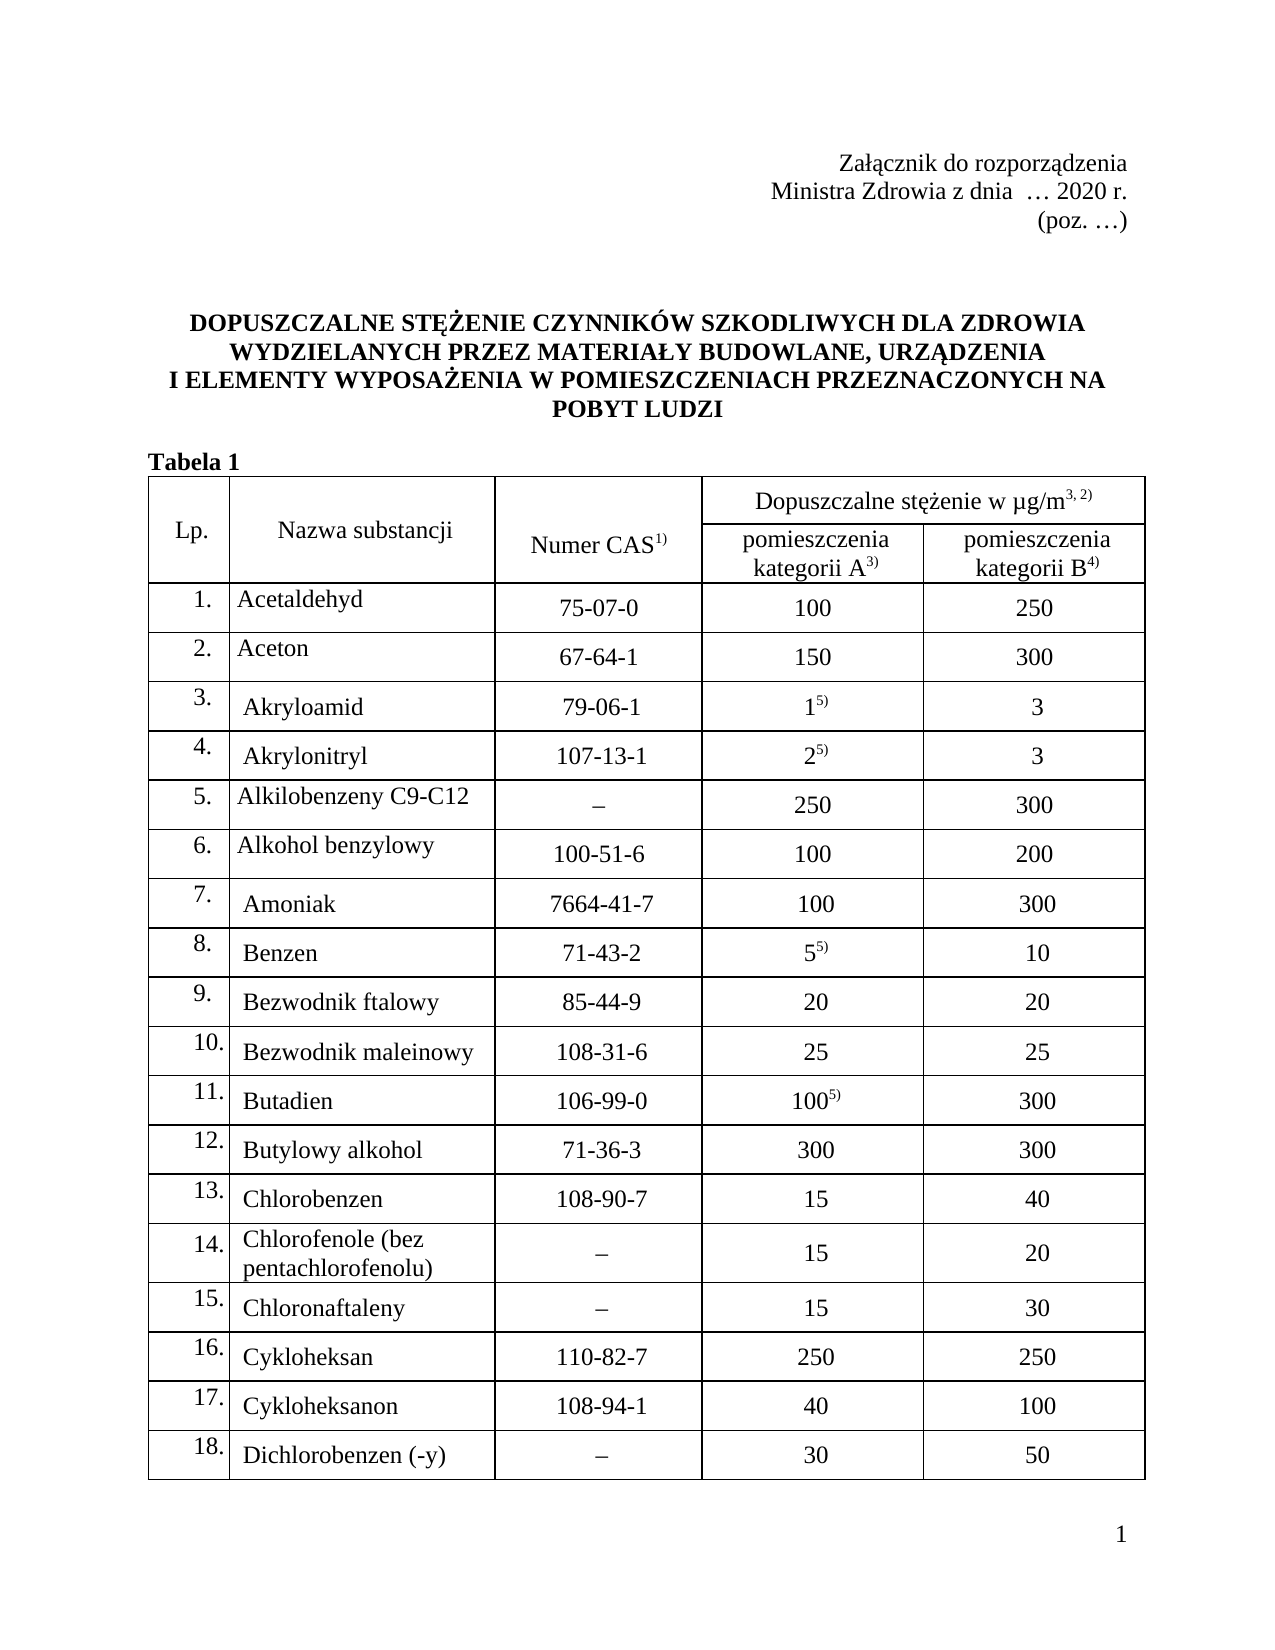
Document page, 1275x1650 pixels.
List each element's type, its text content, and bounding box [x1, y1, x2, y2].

table_cell 25) [703, 732, 923, 779]
table_cell Akryloamid [230, 682, 494, 730]
table_cell 100 [924, 1382, 1144, 1429]
table_cell 300 [924, 633, 1144, 681]
table_cell [149, 732, 229, 779]
table_cell 55) [703, 929, 923, 976]
table_cell – [496, 1224, 701, 1282]
table_cell 300 [703, 1126, 923, 1173]
table_cell 108-31-6 [496, 1027, 701, 1075]
table_cell 15) [703, 682, 923, 730]
table_cell 85-44-9 [496, 978, 701, 1026]
table_cell 300 [924, 1076, 1144, 1124]
table_cell Benzen [230, 929, 494, 976]
table_cell [149, 1431, 229, 1479]
table_cell Cykloheksan [230, 1333, 494, 1380]
table_cell 75-07-0 [496, 584, 701, 631]
table_header Dopuszczalne stężenie w µg/m3, 2) [703, 477, 1144, 523]
table_cell [149, 682, 229, 730]
table_cell [149, 781, 229, 828]
table_cell Bezwodnik maleinowy [230, 1027, 494, 1075]
table_cell 106-99-0 [496, 1076, 701, 1124]
table_cell 15 [703, 1224, 923, 1282]
table_cell – [496, 781, 701, 828]
table_cell 25 [924, 1027, 1144, 1075]
text Ministra Zdrowia z dnia … 2020 r. [664, 176, 1127, 205]
table_header Nazwa substancji [230, 477, 494, 582]
table_cell 108-90-7 [496, 1175, 701, 1223]
table_cell 67-64-1 [496, 633, 701, 681]
table_cell 30 [703, 1431, 923, 1479]
table_cell [149, 1126, 229, 1173]
table_cell 100 [703, 830, 923, 878]
table_cell Akrylonitryl [230, 732, 494, 779]
table_header Numer CAS1) [496, 477, 701, 582]
table_cell 250 [924, 584, 1144, 631]
table_cell [149, 1175, 229, 1223]
table_cell Dichlorobenzen (-y) [230, 1431, 494, 1479]
table_cell pomieszczenia kategorii B4) [924, 525, 1144, 582]
table_cell 20 [703, 978, 923, 1026]
table_cell 7664-41-7 [496, 879, 701, 927]
table_cell Alkilobenzeny C9-C12 [230, 781, 494, 828]
table_cell 1005) [703, 1076, 923, 1124]
text Załącznik do rozporządzenia [664, 148, 1127, 176]
table_cell 71-36-3 [496, 1126, 701, 1173]
table_cell 20 [924, 1224, 1144, 1282]
table_cell 79-06-1 [496, 682, 701, 730]
table_cell [149, 1283, 229, 1331]
table_header Lp. [149, 477, 229, 582]
table_cell 40 [703, 1382, 923, 1429]
table_cell 40 [924, 1175, 1144, 1223]
table_cell [149, 1224, 229, 1282]
table_cell – [496, 1431, 701, 1479]
table_cell 10 [924, 929, 1144, 976]
table_cell [149, 1076, 229, 1124]
table_cell Alkohol benzylowy [230, 830, 494, 878]
table_cell [149, 584, 229, 631]
table_cell 250 [703, 781, 923, 828]
table_cell 110-82-7 [496, 1333, 701, 1380]
table_cell 250 [703, 1333, 923, 1380]
table_cell Chlorobenzen [230, 1175, 494, 1223]
table_cell 15 [703, 1175, 923, 1223]
table_cell 3 [924, 732, 1144, 779]
text Tabela 1 [148, 447, 1127, 476]
table_cell [149, 633, 229, 681]
table_cell 100 [703, 584, 923, 631]
table_cell [149, 978, 229, 1026]
table_cell [149, 1333, 229, 1380]
table_cell 100-51-6 [496, 830, 701, 878]
text (poz. …) [664, 205, 1127, 234]
table_cell pomieszczenia kategorii A3) [703, 525, 923, 582]
table_cell [149, 879, 229, 927]
text DOPUSZCZALNE STĘŻENIE CZYNNIKÓW SZKODLIWYCH DLA ZDROWIA WYDZIELANYCH PRZEZ MATERIAŁY BUDOWLANE, URZĄDZENIA I ELEMENTY WYPOSAŻENIA W POMIESZCZENIACH PRZEZNACZONYCH NA POBYT LUDZI [148, 308, 1127, 423]
table_cell 250 [924, 1333, 1144, 1380]
table_cell Acetaldehyd [230, 584, 494, 631]
table_cell [149, 929, 229, 976]
table_cell Cykloheksanon [230, 1382, 494, 1429]
table_cell 200 [924, 830, 1144, 878]
table_cell Butylowy alkohol [230, 1126, 494, 1173]
table_cell [149, 830, 229, 878]
table_cell Butadien [230, 1076, 494, 1124]
table_cell Chloronaftaleny [230, 1283, 494, 1331]
table_cell 71-43-2 [496, 929, 701, 976]
table_cell 100 [703, 879, 923, 927]
table_cell 107-13-1 [496, 732, 701, 779]
table_cell Amoniak [230, 879, 494, 927]
table_cell Bezwodnik ftalowy [230, 978, 494, 1026]
table_cell 3 [924, 682, 1144, 730]
table_cell Chlorofenole (bez pentachlorofenolu) [230, 1224, 494, 1282]
table_cell 300 [924, 1126, 1144, 1173]
table_cell 150 [703, 633, 923, 681]
table_cell 300 [924, 781, 1144, 828]
table_cell 300 [924, 879, 1144, 927]
table_cell Aceton [230, 633, 494, 681]
table_cell 50 [924, 1431, 1144, 1479]
table_cell [149, 1027, 229, 1075]
table_cell 15 [703, 1283, 923, 1331]
table_cell – [496, 1283, 701, 1331]
table_cell 108-94-1 [496, 1382, 701, 1429]
table_cell 25 [703, 1027, 923, 1075]
table_cell 30 [924, 1283, 1144, 1331]
table_cell 20 [924, 978, 1144, 1026]
table_cell [149, 1382, 229, 1429]
